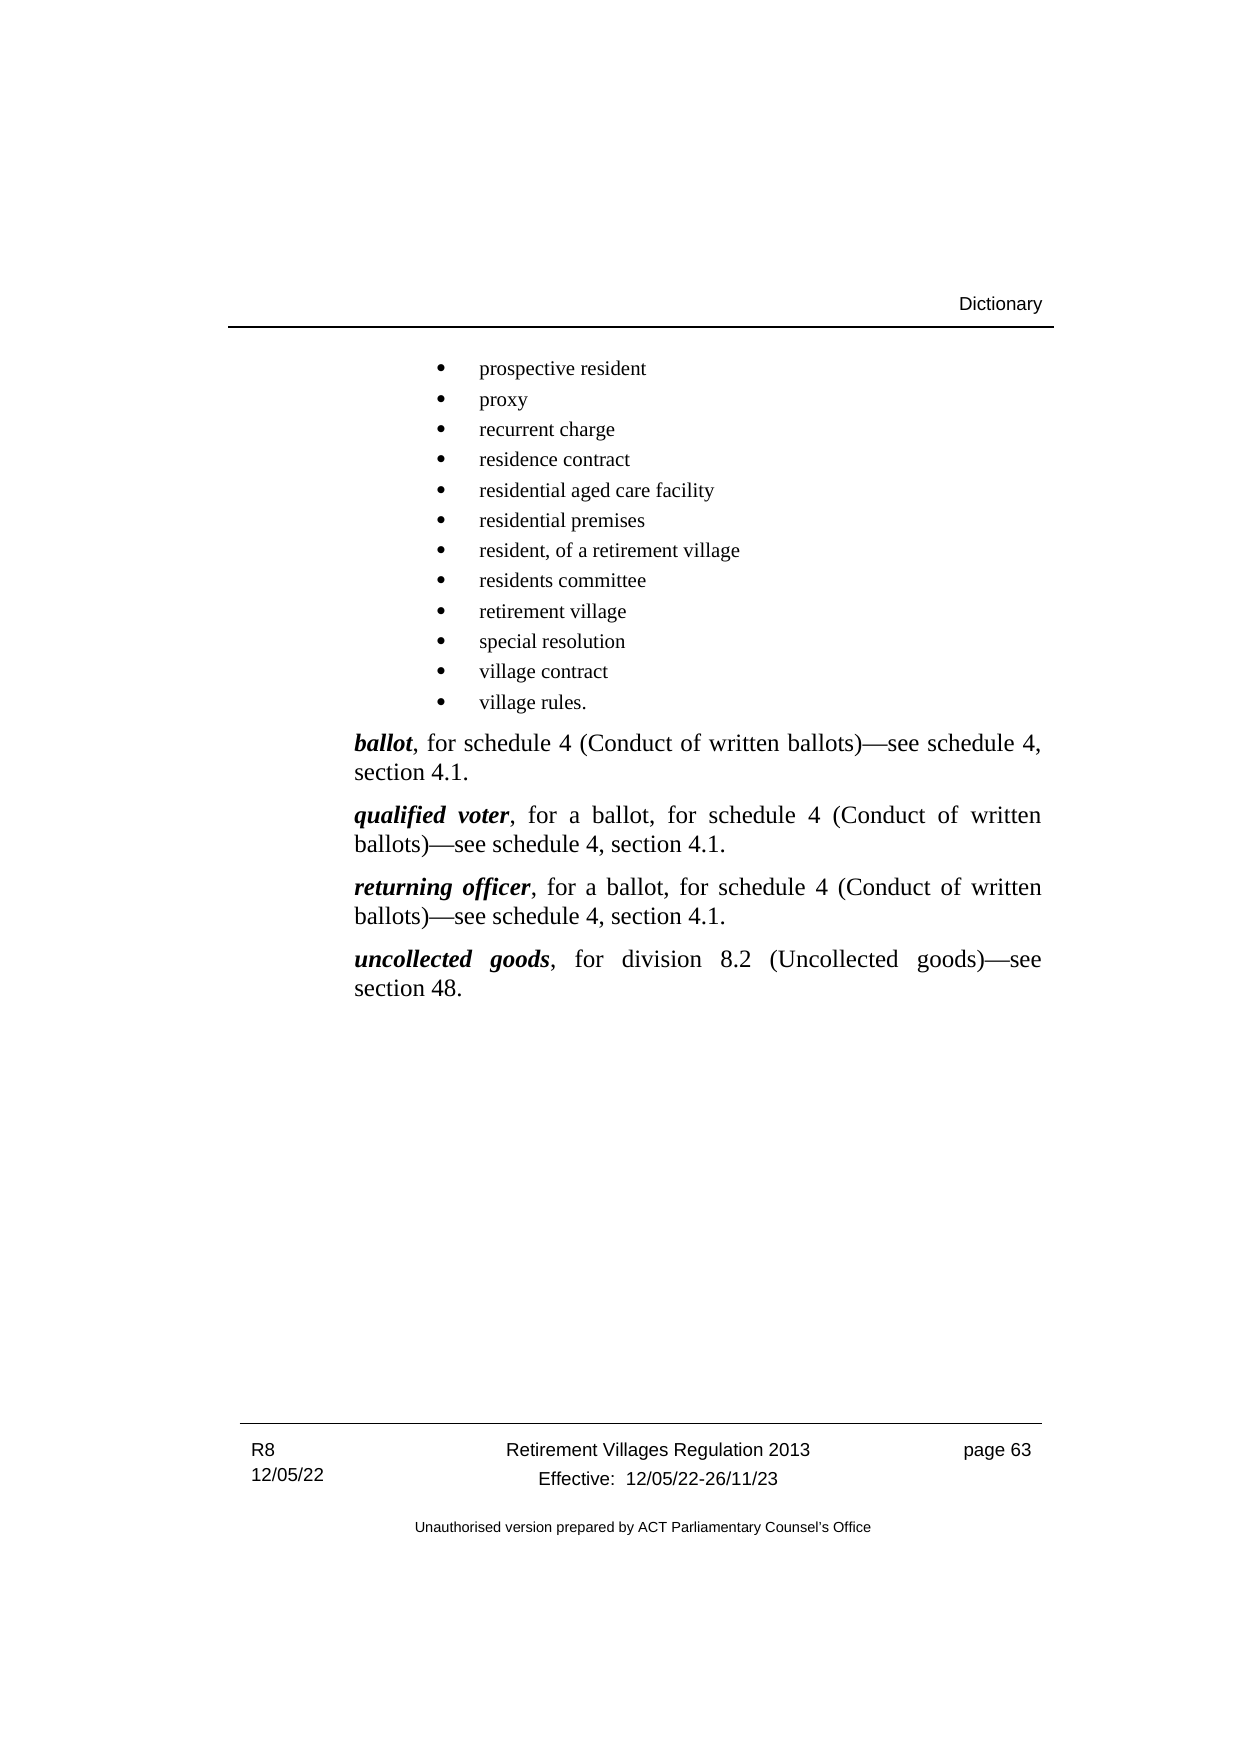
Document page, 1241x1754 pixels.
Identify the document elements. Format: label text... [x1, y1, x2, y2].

text  residential premises [437, 508, 1042, 532]
text ballot, for schedule 4 (Conduct of written ballots)—see schedule 4, section 4.1. [354, 728, 1042, 786]
text  village rules. [437, 690, 1042, 714]
text  village contract [437, 659, 1042, 683]
text  prospective resident [437, 356, 1042, 380]
text  special resolution [437, 629, 1042, 653]
text  residents committee [437, 568, 1042, 592]
text  residence contract [437, 447, 1042, 471]
text  residential aged care facility [437, 477, 1042, 502]
text  resident, of a retirement village [437, 538, 1042, 562]
text uncollected goods, for division 8.2 (Uncollected goods)—see section 48. [354, 944, 1042, 1002]
text  retirement village [437, 599, 1042, 623]
text  recurrent charge [437, 417, 1042, 441]
text returning officer, for a ballot, for schedule 4 (Conduct of written ballots)—see schedule 4, section 4.1. [354, 872, 1042, 930]
text  proxy [437, 387, 1042, 411]
text qualified voter, for a ballot, for schedule 4 (Conduct of written ballots)—see schedule 4, section 4.1. [354, 800, 1042, 858]
